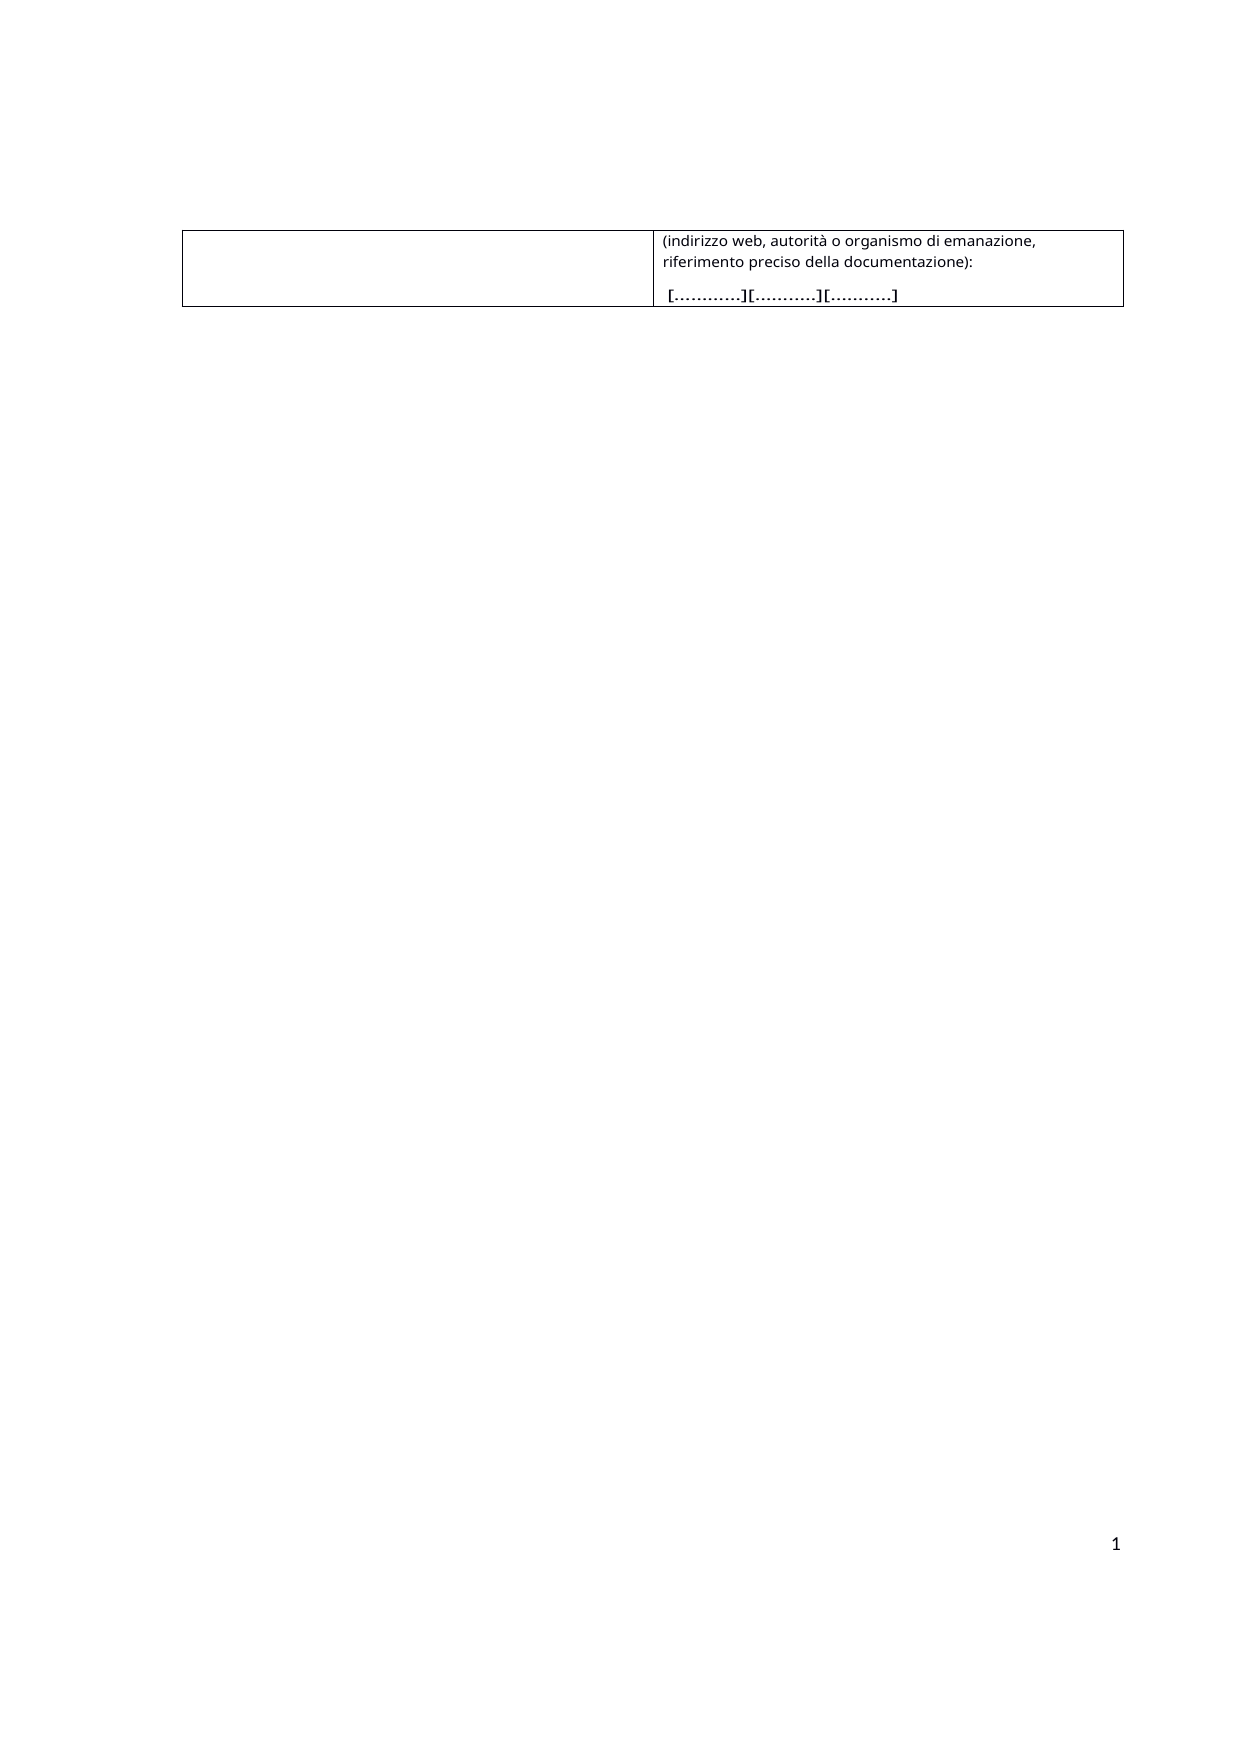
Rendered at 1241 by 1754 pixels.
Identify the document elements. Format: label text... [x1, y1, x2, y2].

table_header [183, 231, 653, 306]
table_header (indirizzo web, autorità o organismo di emanazione, riferimento preciso della documentazione): […………][……..…][……..…] [654, 231, 1123, 306]
